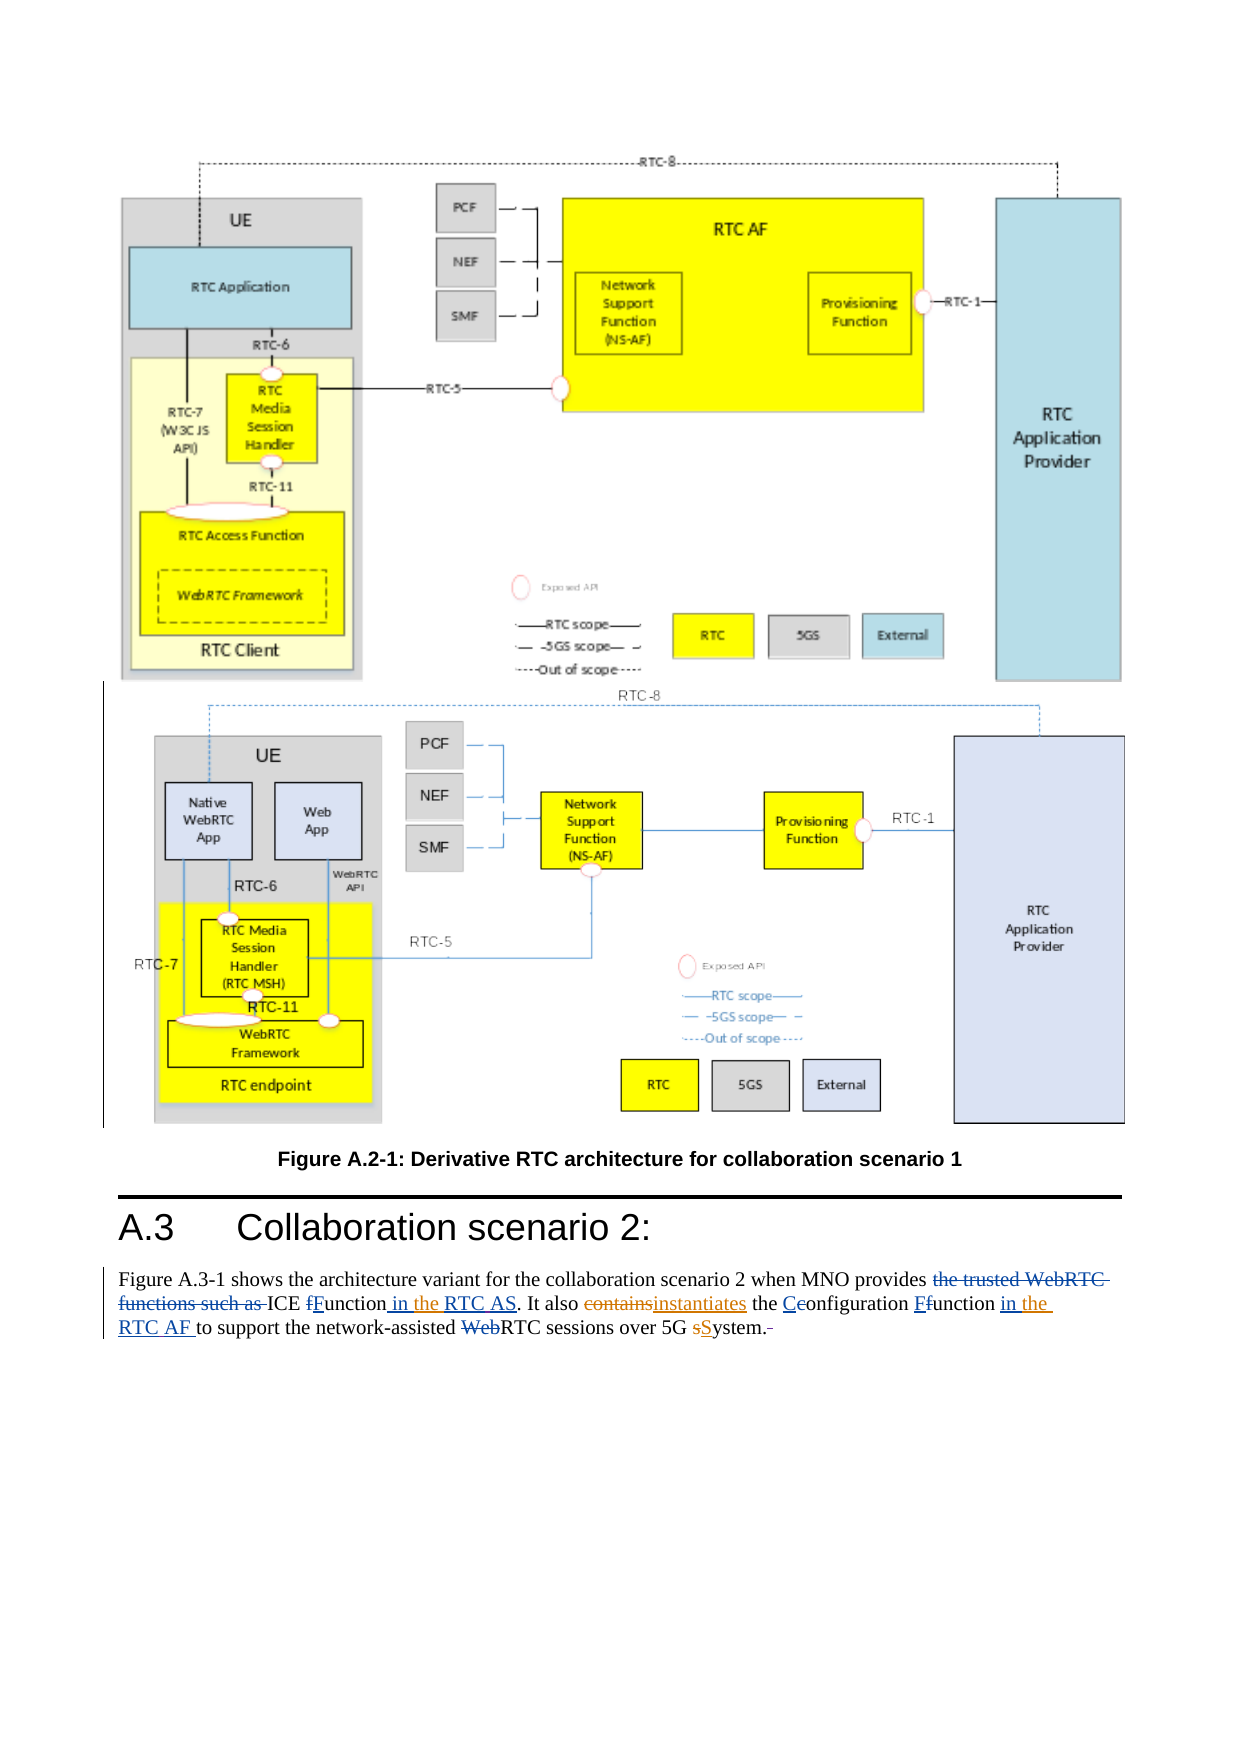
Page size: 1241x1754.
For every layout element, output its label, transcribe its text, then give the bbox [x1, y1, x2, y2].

subtitle A.3 Collaboration scenario 2: [118, 1199, 1122, 1248]
text Figure A.2-1: Derivative RTC architecture for collaboration scenario 1 [118, 1146, 1122, 1170]
text Figure A.3-1 shows the architecture variant for the collaboration scenario 2 when MNO provides ICE unction. It also the onfiguration unction to support the network-assisted RTC sessions over 5G ystem. [118, 1267, 1122, 1339]
